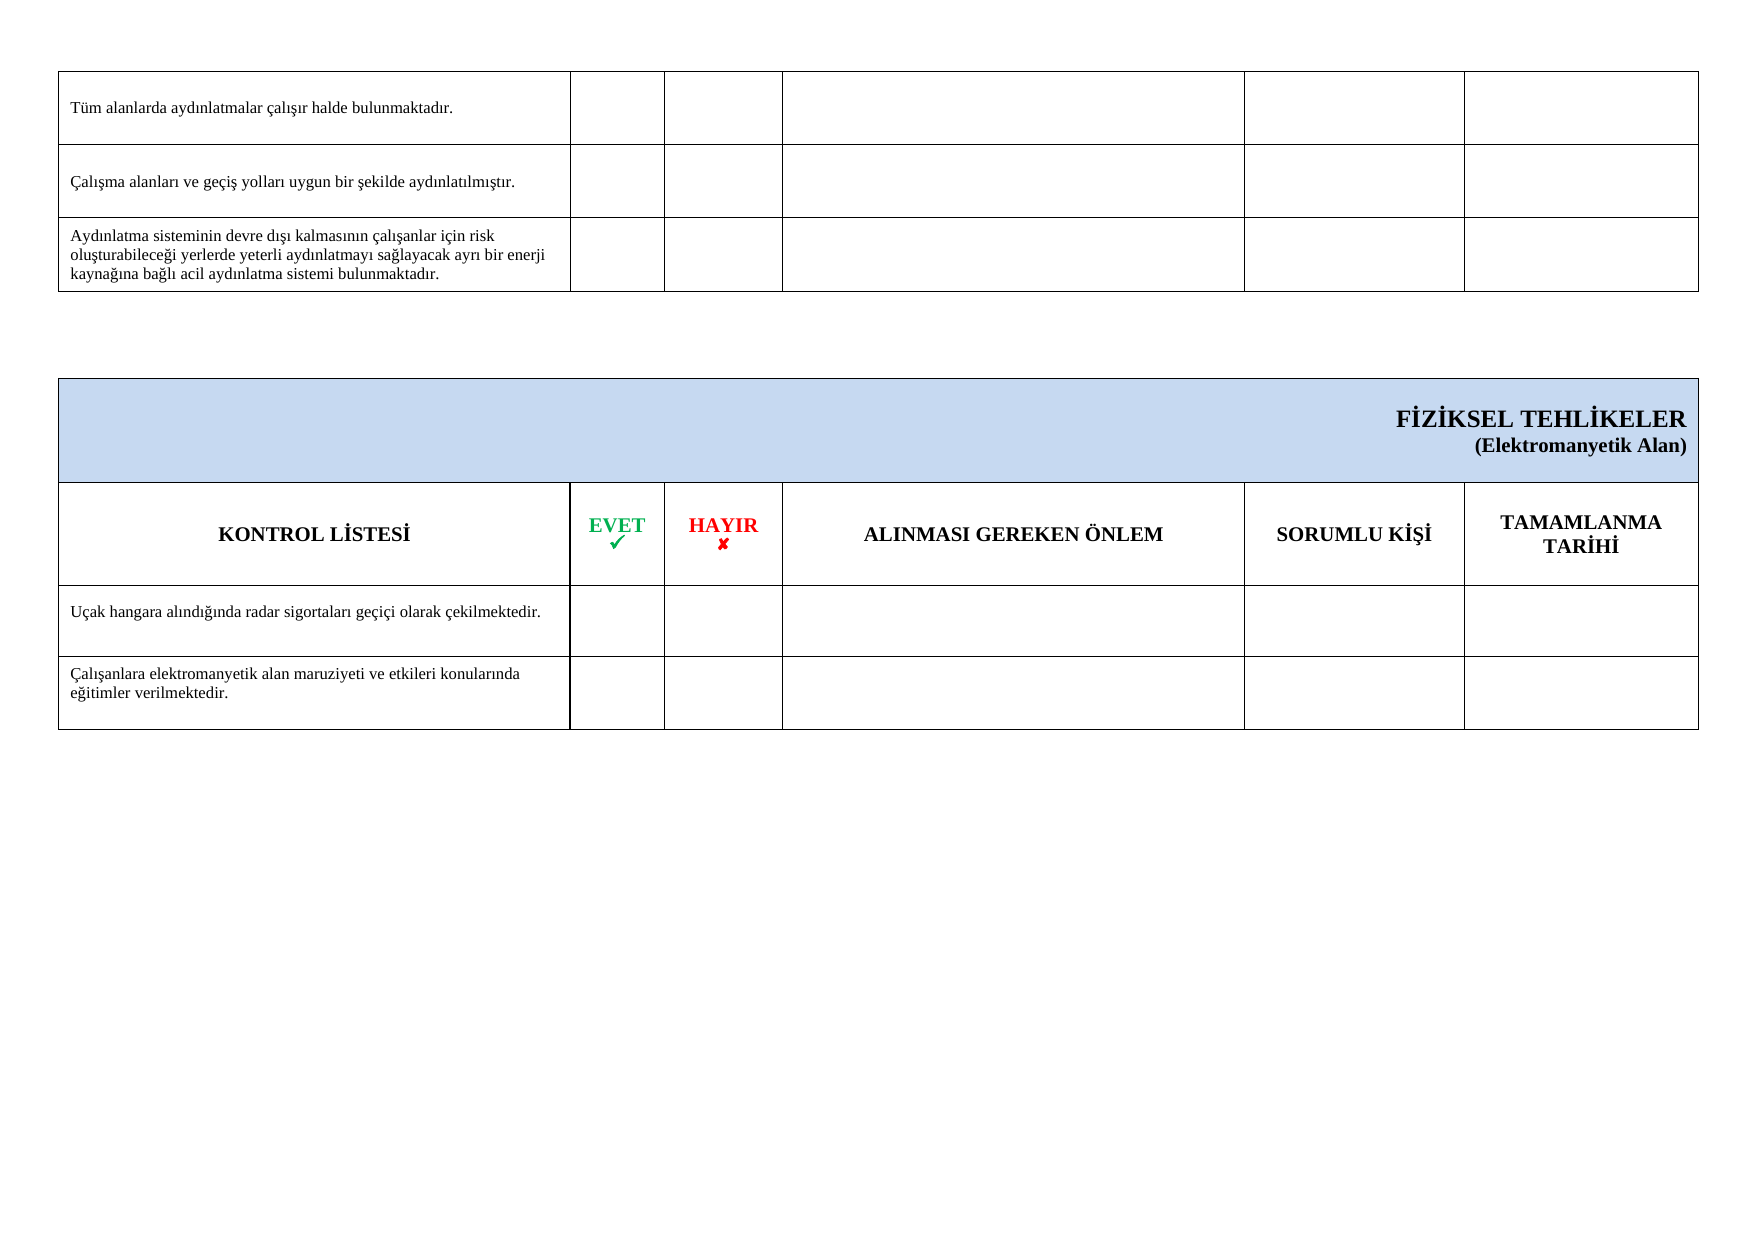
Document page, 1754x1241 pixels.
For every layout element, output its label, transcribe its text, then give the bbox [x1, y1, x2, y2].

table_cell [1245, 145, 1464, 217]
table_cell Çalışanlara elektromanyetik alan maruziyeti ve etkileri konularında eğitimler verilmektedir. [59, 657, 569, 728]
table_cell [571, 218, 664, 291]
table_cell [571, 145, 664, 217]
table_cell [783, 586, 1244, 656]
table_cell Aydınlatma sisteminin devre dışı kalmasının çalışanlar için risk oluşturabileceği yerlerde yeterli aydınlatmayı sağlayacak ayrı bir enerji kaynağına bağlı acil aydınlatma sistemi bulunmaktadır. [59, 218, 570, 291]
table_cell [665, 218, 782, 291]
table_cell [665, 145, 782, 217]
table_cell [783, 72, 1244, 144]
table_cell [665, 586, 782, 656]
table_cell [571, 586, 664, 656]
table_cell [571, 657, 664, 728]
table_cell [665, 657, 782, 728]
table_cell [1245, 72, 1464, 144]
table_cell [783, 657, 1244, 728]
table_cell [665, 72, 782, 144]
table_cell TAMAMLANMA TARİHİ [1465, 483, 1698, 585]
table_cell SORUMLU KİŞİ [1245, 483, 1464, 585]
table_header FİZİKSEL TEHLİKELER (Elektromanyetik Alan) [59, 379, 1698, 482]
table_cell [783, 145, 1244, 217]
table_cell [1465, 586, 1698, 656]
table_cell KONTROL LİSTESİ [59, 483, 569, 585]
table_cell Çalışma alanları ve geçiş yolları uygun bir şekilde aydınlatılmıştır. [59, 145, 570, 217]
table_cell HAYIR [665, 483, 782, 585]
table_cell [783, 218, 1244, 291]
table_cell Uçak hangara alındığında radar sigortaları geçiçi olarak çekilmektedir. [59, 586, 569, 656]
table_cell Tüm alanlarda aydınlatmalar çalışır halde bulunmaktadır. [59, 72, 570, 144]
table_cell EVET [571, 483, 664, 585]
table_cell [571, 72, 664, 144]
table_cell [1465, 72, 1698, 144]
table_cell [1245, 657, 1464, 728]
table_cell [1465, 657, 1698, 728]
table_cell [1465, 145, 1698, 217]
table_cell [1465, 218, 1698, 291]
table_cell [1245, 586, 1464, 656]
table_cell ALINMASI GEREKEN ÖNLEM [783, 483, 1244, 585]
table_cell [1245, 218, 1464, 291]
